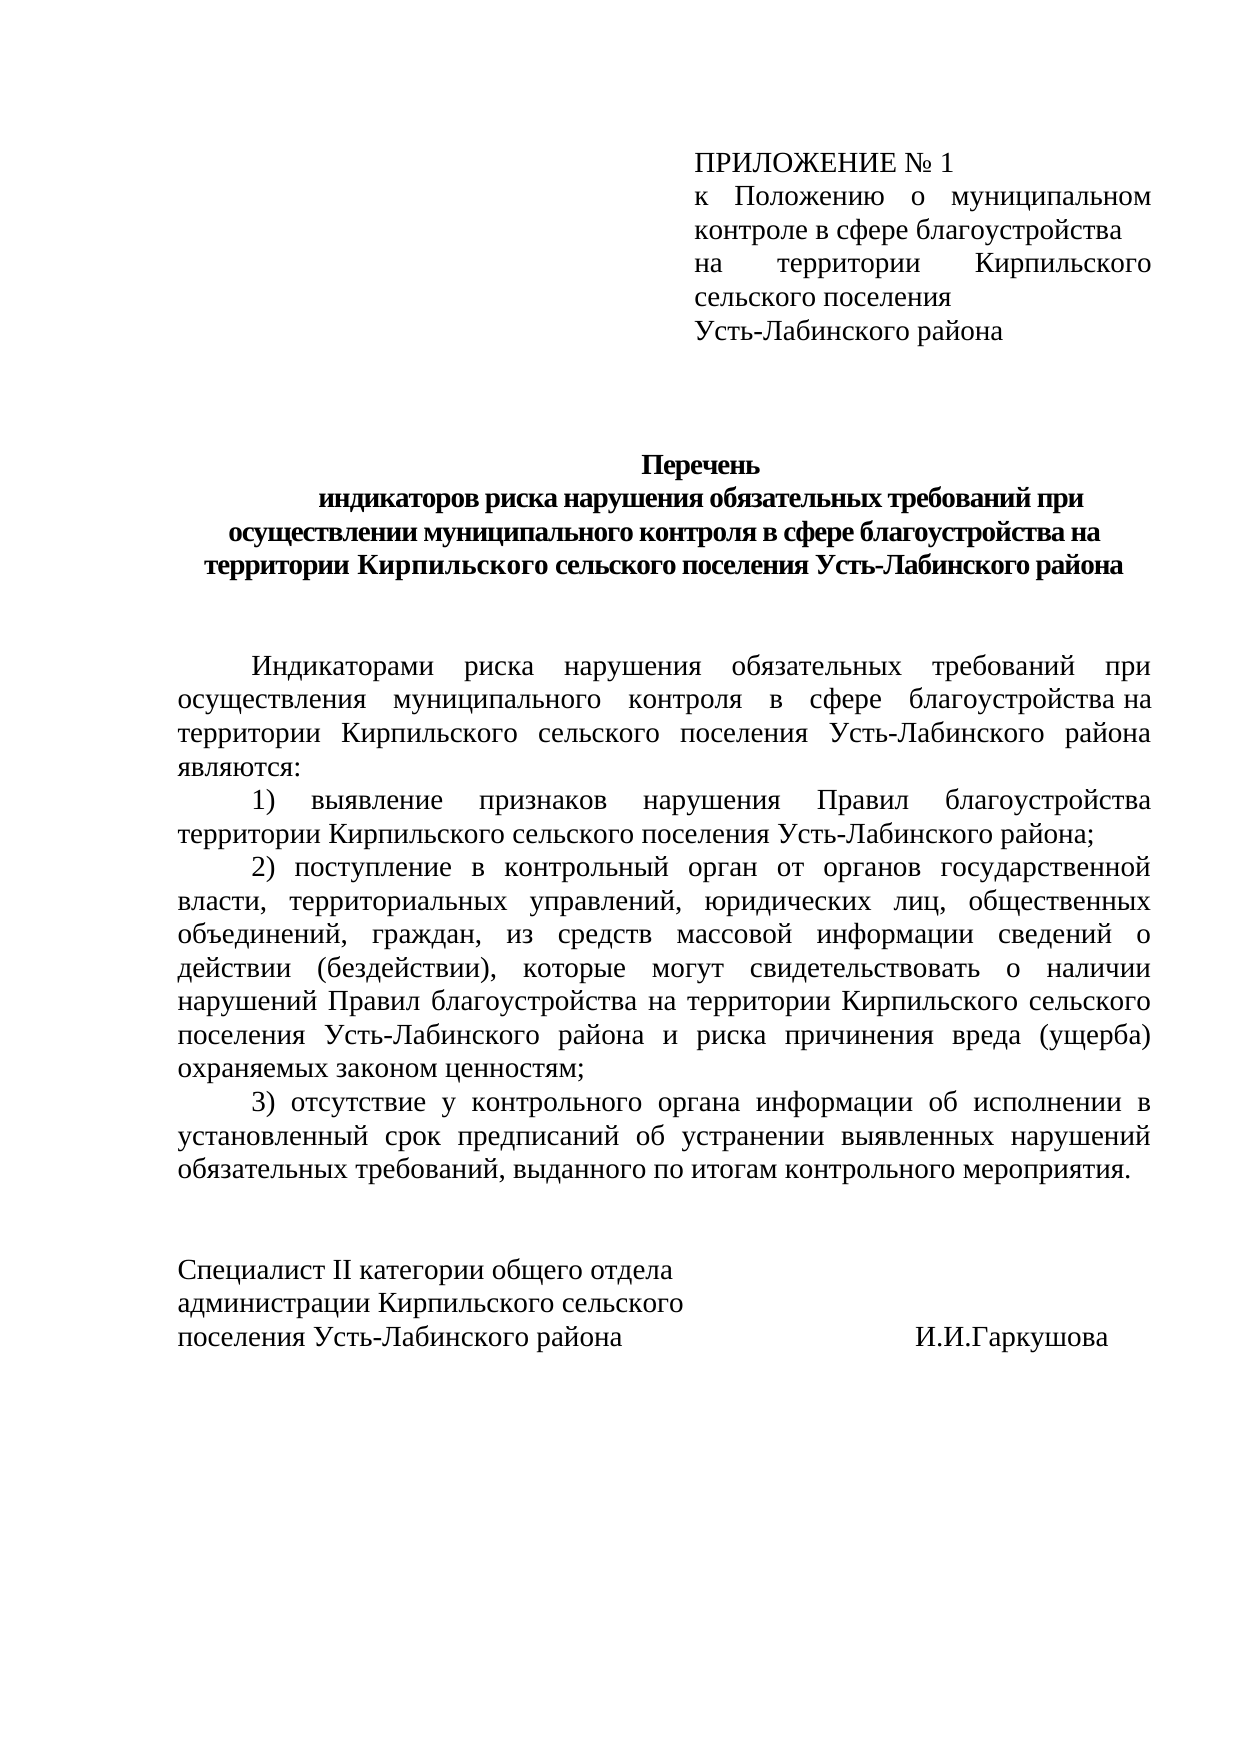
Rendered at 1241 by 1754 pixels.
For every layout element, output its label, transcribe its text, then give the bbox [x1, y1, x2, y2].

text к Положению о муниципальном контроле в сфере благоустройства [694, 178, 1152, 246]
text 2) поступление в контрольный орган от органов государственной власти, территориальных управлений, юридических лиц, общественных объединений, граждан, из средств массовой информации сведений о действии (бездействии), которые могут свидетельствовать о наличии нарушений Правил благоустройства на территории Кирпильского сельского поселения Усть-Лабинского района и риска причинения вреда (ущерба) охраняемых законом ценностям; [177, 849, 1152, 1084]
text Индикаторами риска нарушения обязательных требований при осуществления муниципального контроля в сфере благоустройства на территории Кирпильского сельского поселения Усть-Лабинского района являются: [177, 648, 1152, 782]
text поселения Усть-Лабинского района И.И.Гаркушова [177, 1319, 1152, 1352]
text 1) выявление признаков нарушения Правил благоустройства территории Кирпильского сельского поселения Усть-Лабинского района; [177, 782, 1152, 849]
text 3) отсутствие у контрольного органа информации об исполнении в установленный срок предписаний об устранении выявленных нарушений обязательных требований, выданного по итогам контрольного мероприятия. [177, 1084, 1152, 1185]
text Усть-Лабинского района [619, 313, 1152, 346]
text ПРИЛОЖЕНИЕ № 1 [694, 145, 1152, 178]
text на территории Кирпильского сельского поселения [694, 246, 1152, 313]
text индикаторов риска нарушения обязательных требований при осуществлении муниципального контроля в сфере благоустройства на территории Кирпильского сельского поселения Усть-Лабинского района [177, 480, 1152, 581]
text Перечень [177, 447, 1152, 480]
text администрации Кирпильского сельского [177, 1285, 1152, 1319]
text Специалист II категории общего отдела [177, 1252, 1152, 1285]
